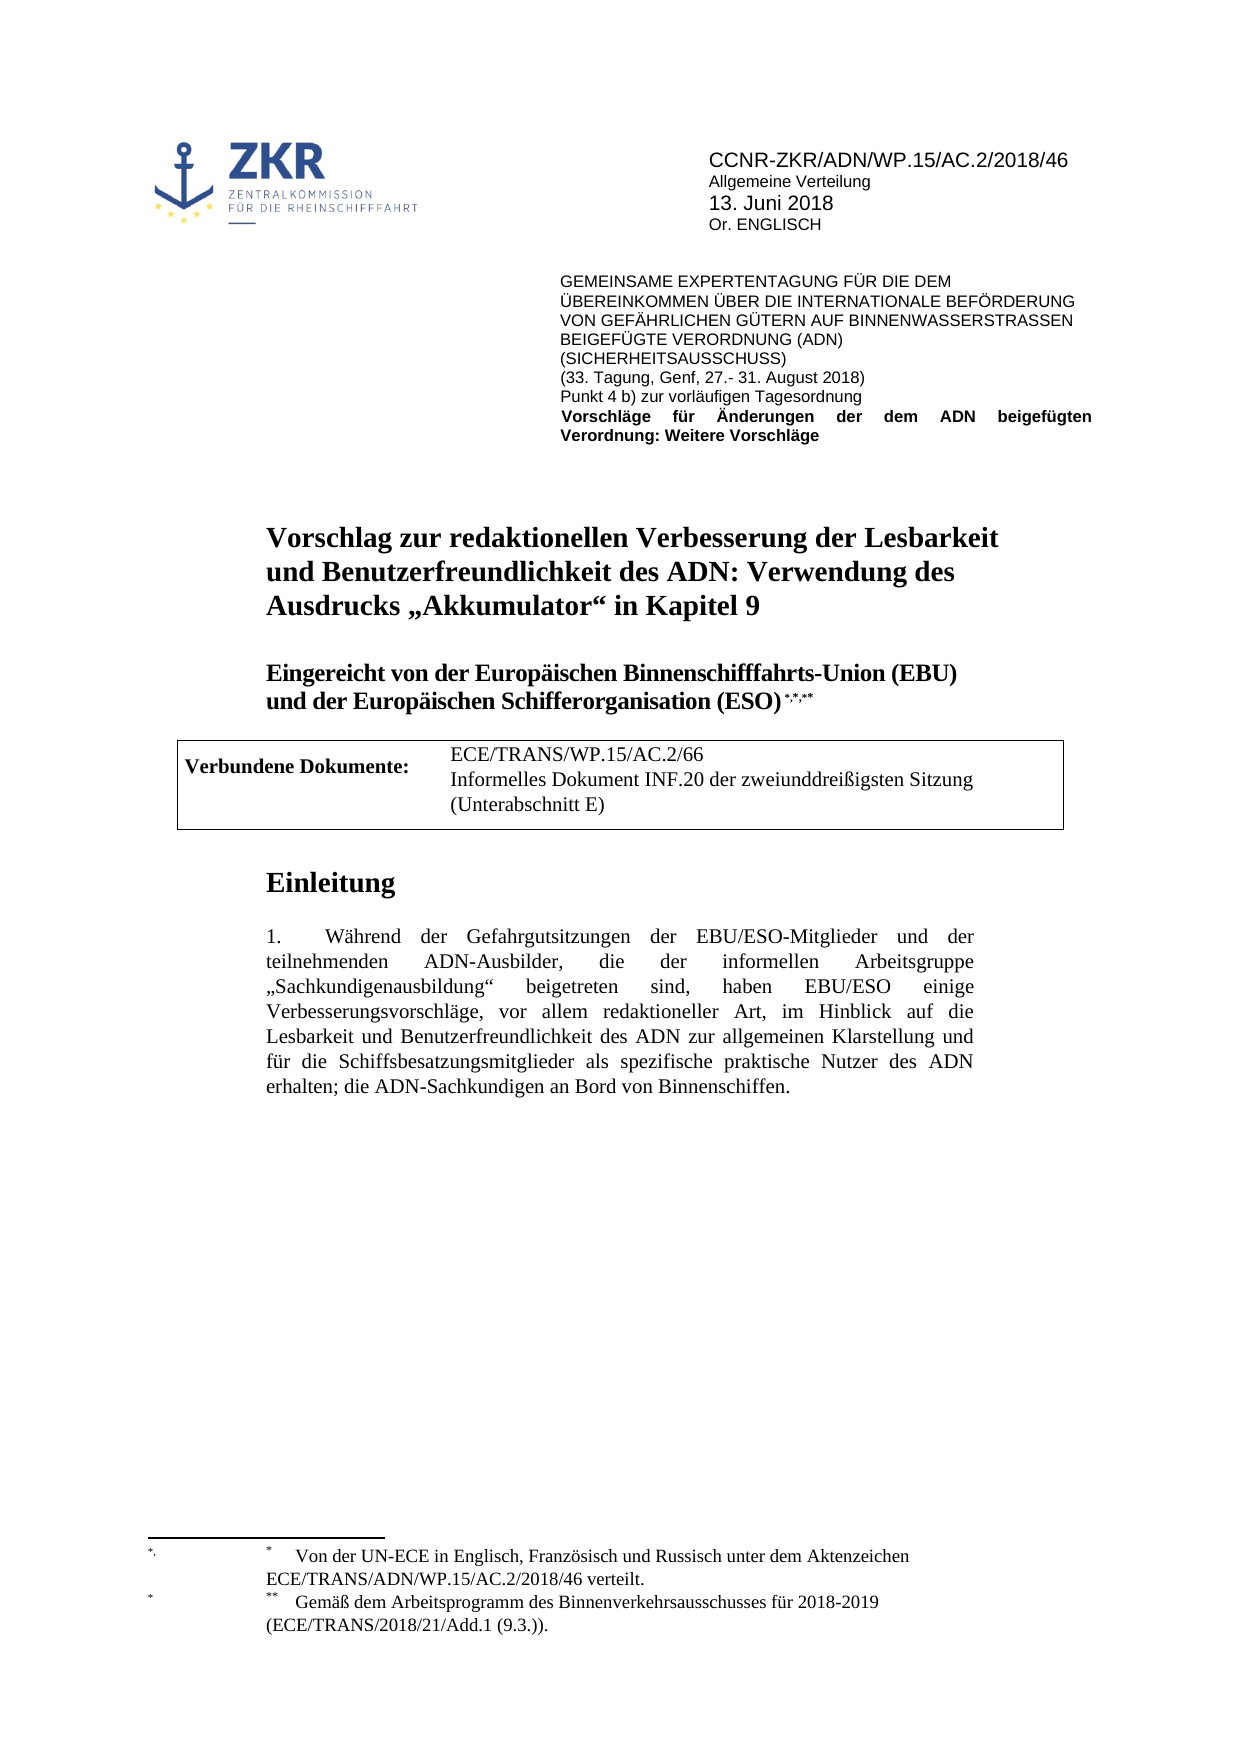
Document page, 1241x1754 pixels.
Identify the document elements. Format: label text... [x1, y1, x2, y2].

text BEIGEFÜGTE VERORDNUNG (ADN) [560, 330, 1093, 349]
table_header Verbundene Dokumente: [178, 741, 443, 828]
text 13. Juni 2018 [709, 191, 1093, 215]
text Or. ENGLISCH [709, 215, 1034, 234]
text VON GEFÄHRLICHEN GÜTERN AUF BINNENWASSERSTRASSEN [560, 311, 1093, 330]
text Allgemeine Verteilung [709, 172, 1093, 191]
text GEMEINSAME EXPERTENTAGUNG FÜR DIE DEM [560, 272, 1093, 291]
text ÜBEREINKOMMEN ÜBER DIE INTERNATIONALE BEFÖRDERUNG [560, 291, 1093, 311]
table_header ECE/TRANS/WP.15/AC.2/66 Informelles Dokument INF.20 der zweiunddreißigsten Sitzung (Unterabschnitt E) [443, 741, 1063, 828]
text Eingereicht von der Europäischen Binnenschifffahrts-Union (EBU) und der Europäischen Schifferorganisation (ESO) *,** [148, 659, 974, 715]
text CCNR-ZKR/ADN/WP.15/AC.2/2018/46 [709, 148, 1122, 172]
text (SICHERHEITSAUSSCHUSS) [560, 349, 1093, 368]
text Vorschlag zur redaktionellen Verbesserung der Lesbarkeit und Benutzerfreundlichkeit des ADN: Verwendung des Ausdrucks „Akkumulator“ in Kapitel 9 [148, 521, 1033, 621]
text Vorschläge für Änderungen der dem ADN beigefügten Verordnung: Weitere Vorschläge [560, 406, 1093, 445]
text Punkt 4 b) zur vorläufigen Tagesordnung [560, 387, 1093, 406]
text (33. Tagung, Genf, 27.- 31. August 2018) [560, 368, 1093, 387]
picture [147, 136, 429, 236]
text 1. Während der Gefahrgutsitzungen der EBU/ESO-Mitglieder und der teilnehmenden ADN-Ausbilder, die der informellen Arbeitsgruppe „Sachkundigenausbildung“ beigetreten sind, haben EBU/ESO einige Verbesserungsvorschläge, vor allem redaktioneller Art, im Hinblick auf die Lesbarkeit und Benutzerfreundlichkeit des ADN zur allgemeinen Klarstellung und für die Schiffsbesatzungsmitglieder als spezifische praktische Nutzer des ADN erhalten; die ADN-Sachkundigen an Bord von Binnenschiffen. [266, 923, 974, 1098]
text Einleitung [148, 867, 974, 898]
